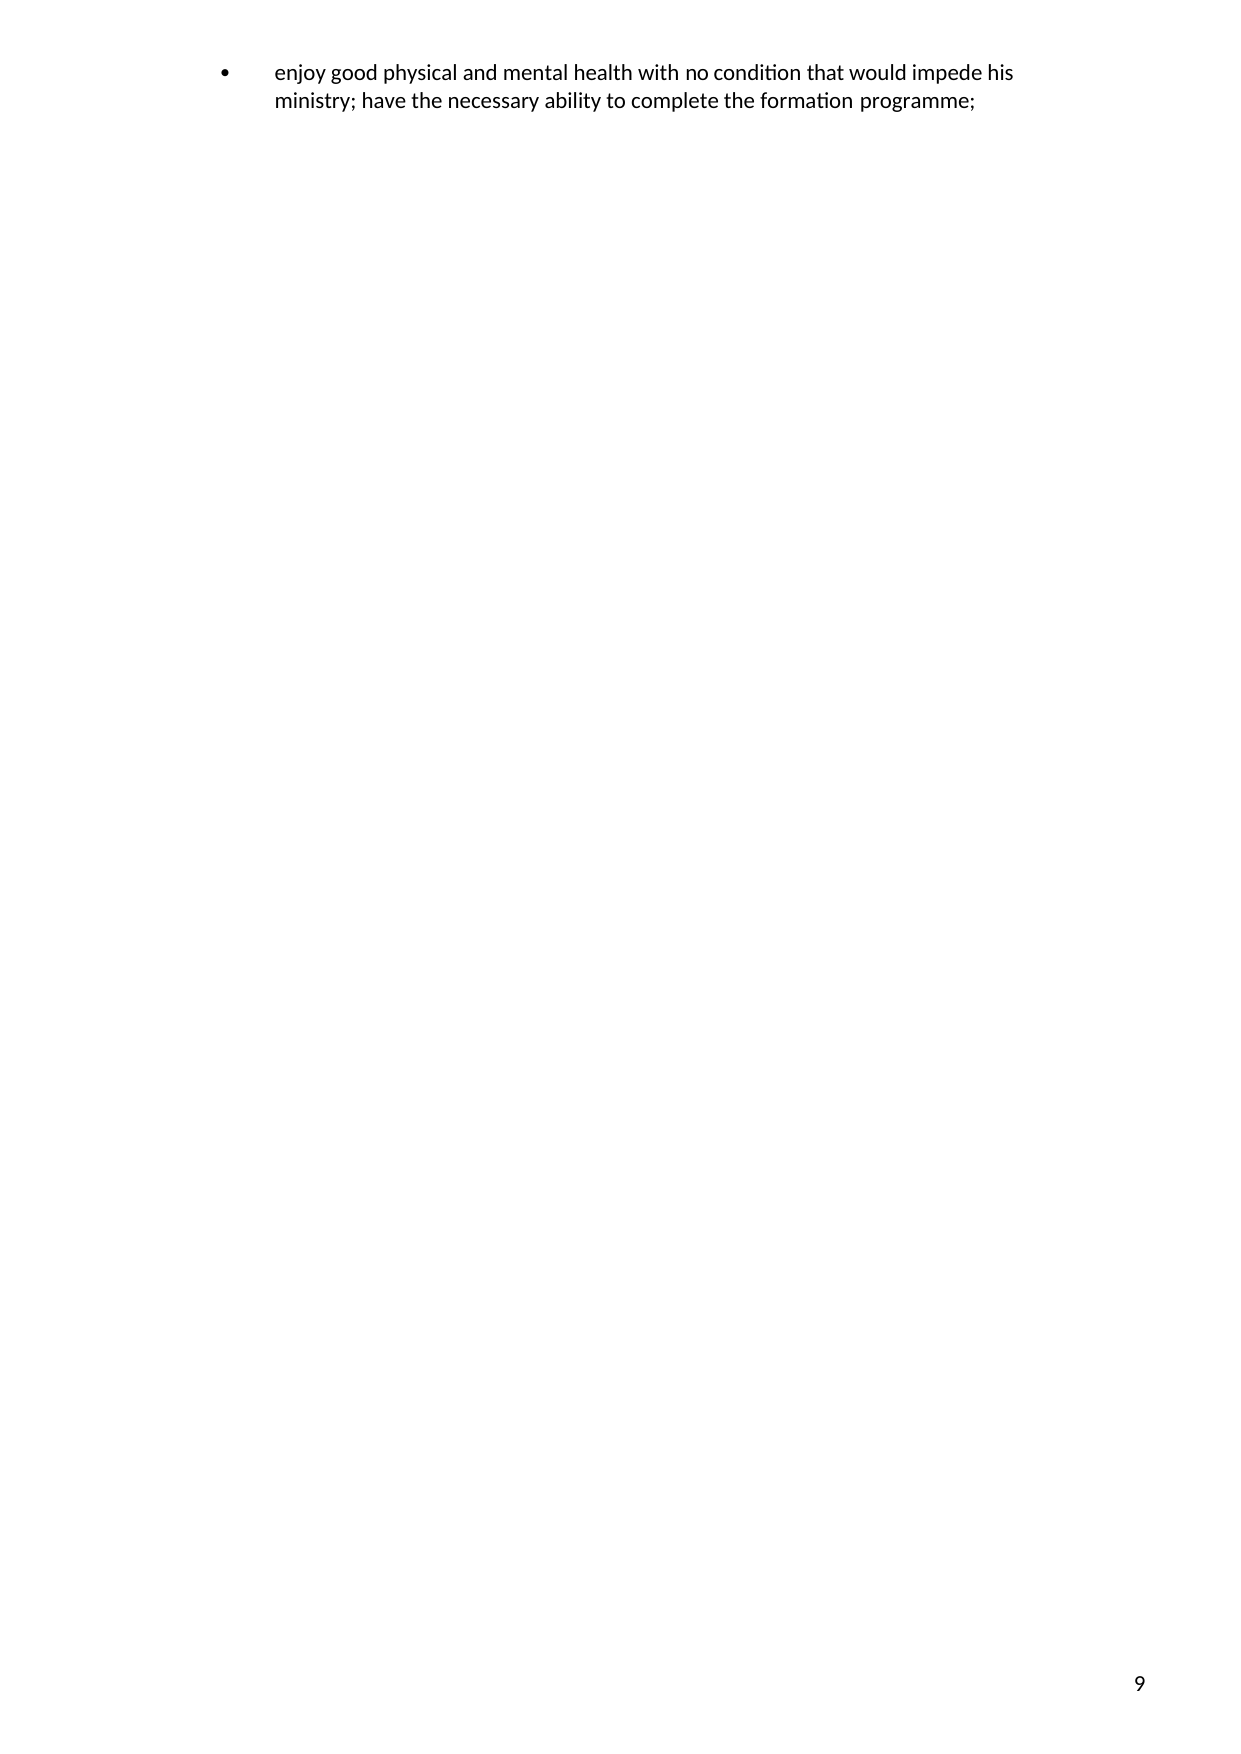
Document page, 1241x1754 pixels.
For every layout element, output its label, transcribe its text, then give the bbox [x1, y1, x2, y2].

list enjoy good physical and mental health with no condition that would impede his ministry; have the necessary ability to complete the formation programme; [221, 58, 1087, 114]
